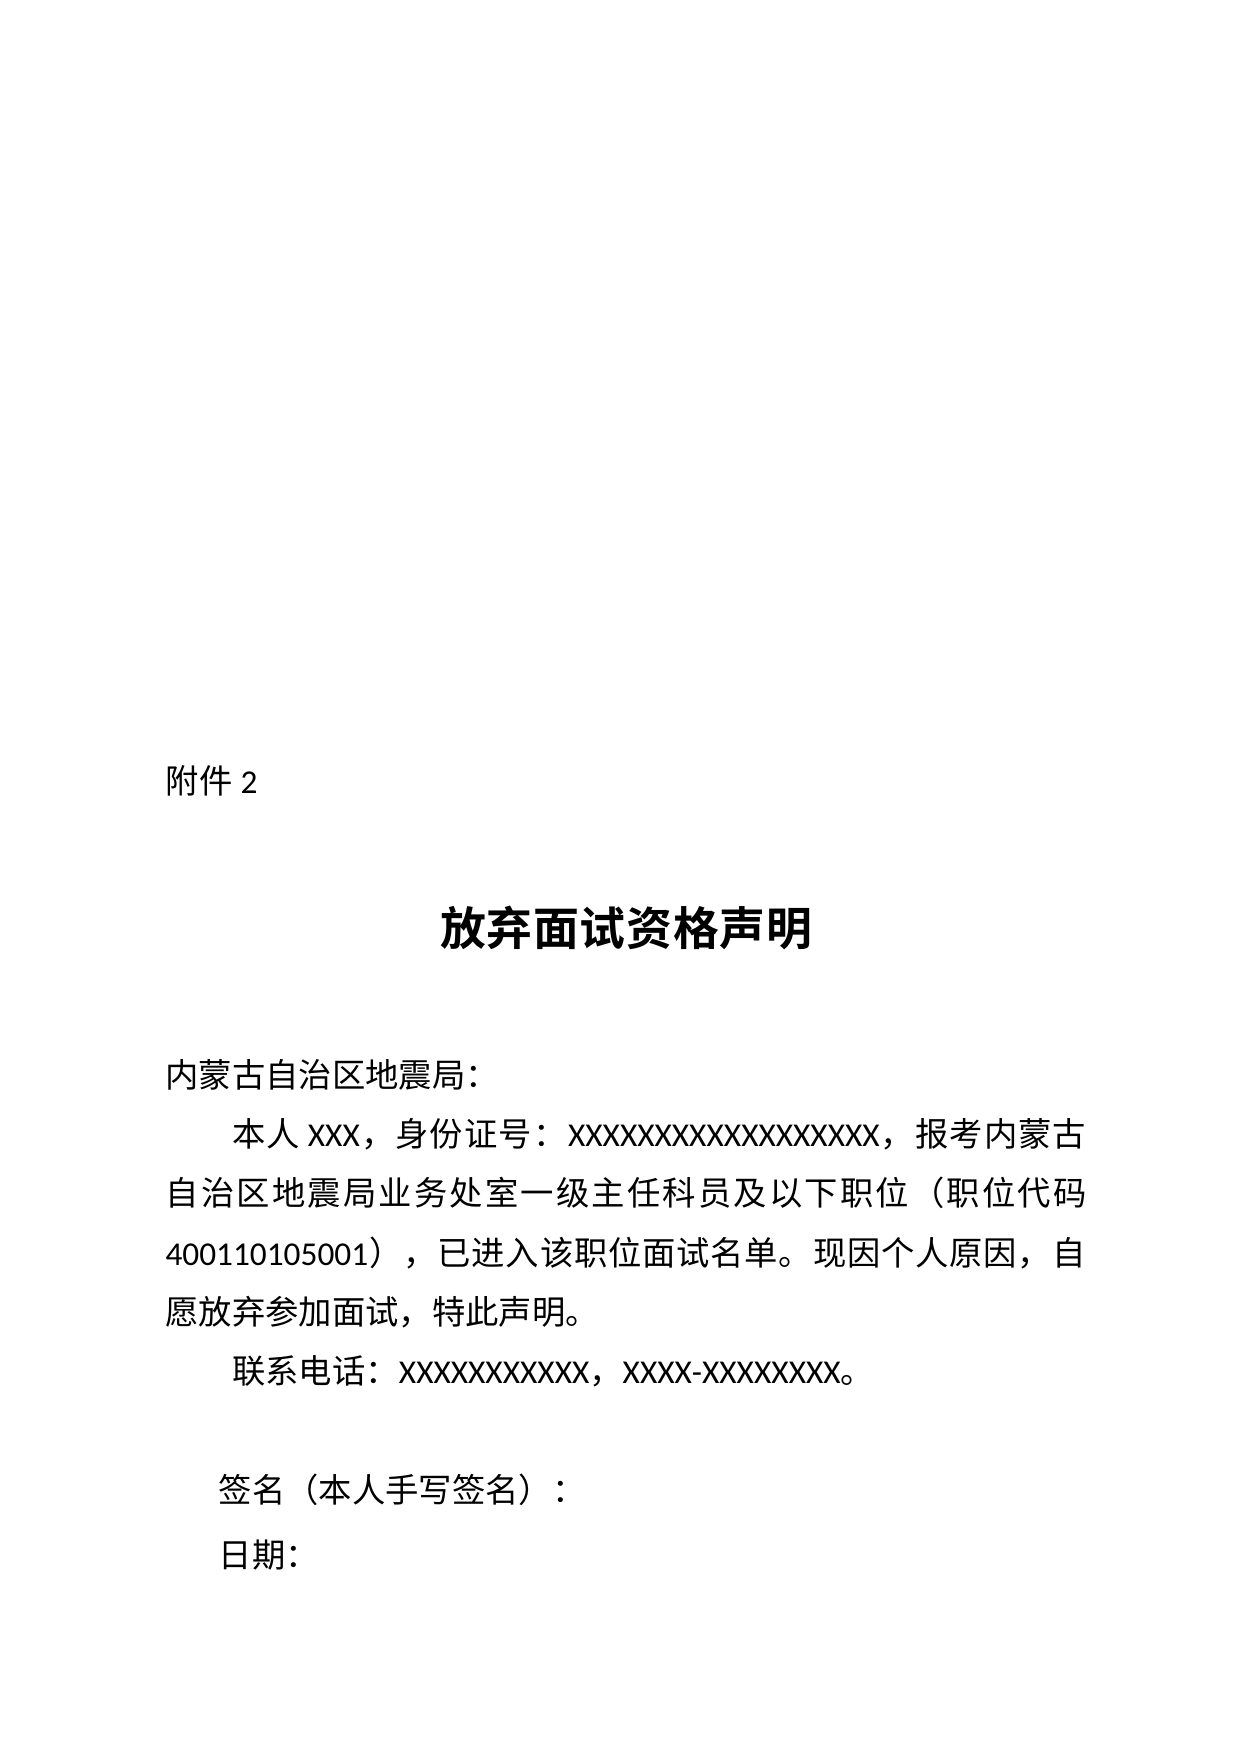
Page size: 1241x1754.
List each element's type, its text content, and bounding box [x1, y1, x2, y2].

text 联系电话：XXXXXXXXXXX，XXXX-XXXXXXXX。 [165, 1336, 1087, 1396]
text 内蒙古自治区地震局： [165, 1039, 1087, 1099]
text 附件2 [165, 747, 1087, 812]
text 签名（本人手写签名）： [165, 1455, 941, 1520]
text 放弃面试资格声明 [165, 877, 1087, 974]
text 本人XXX，身份证号：XXXXXXXXXXXXXXXXXX，报考内蒙古自治区地震局业务处室一级主任科员及以下职位（职位代码400110105001），已进入该职位面试名单。现因个人原因，自愿放弃参加面试，特此声明。 [165, 1099, 1087, 1336]
text 日期： [165, 1520, 1041, 1585]
